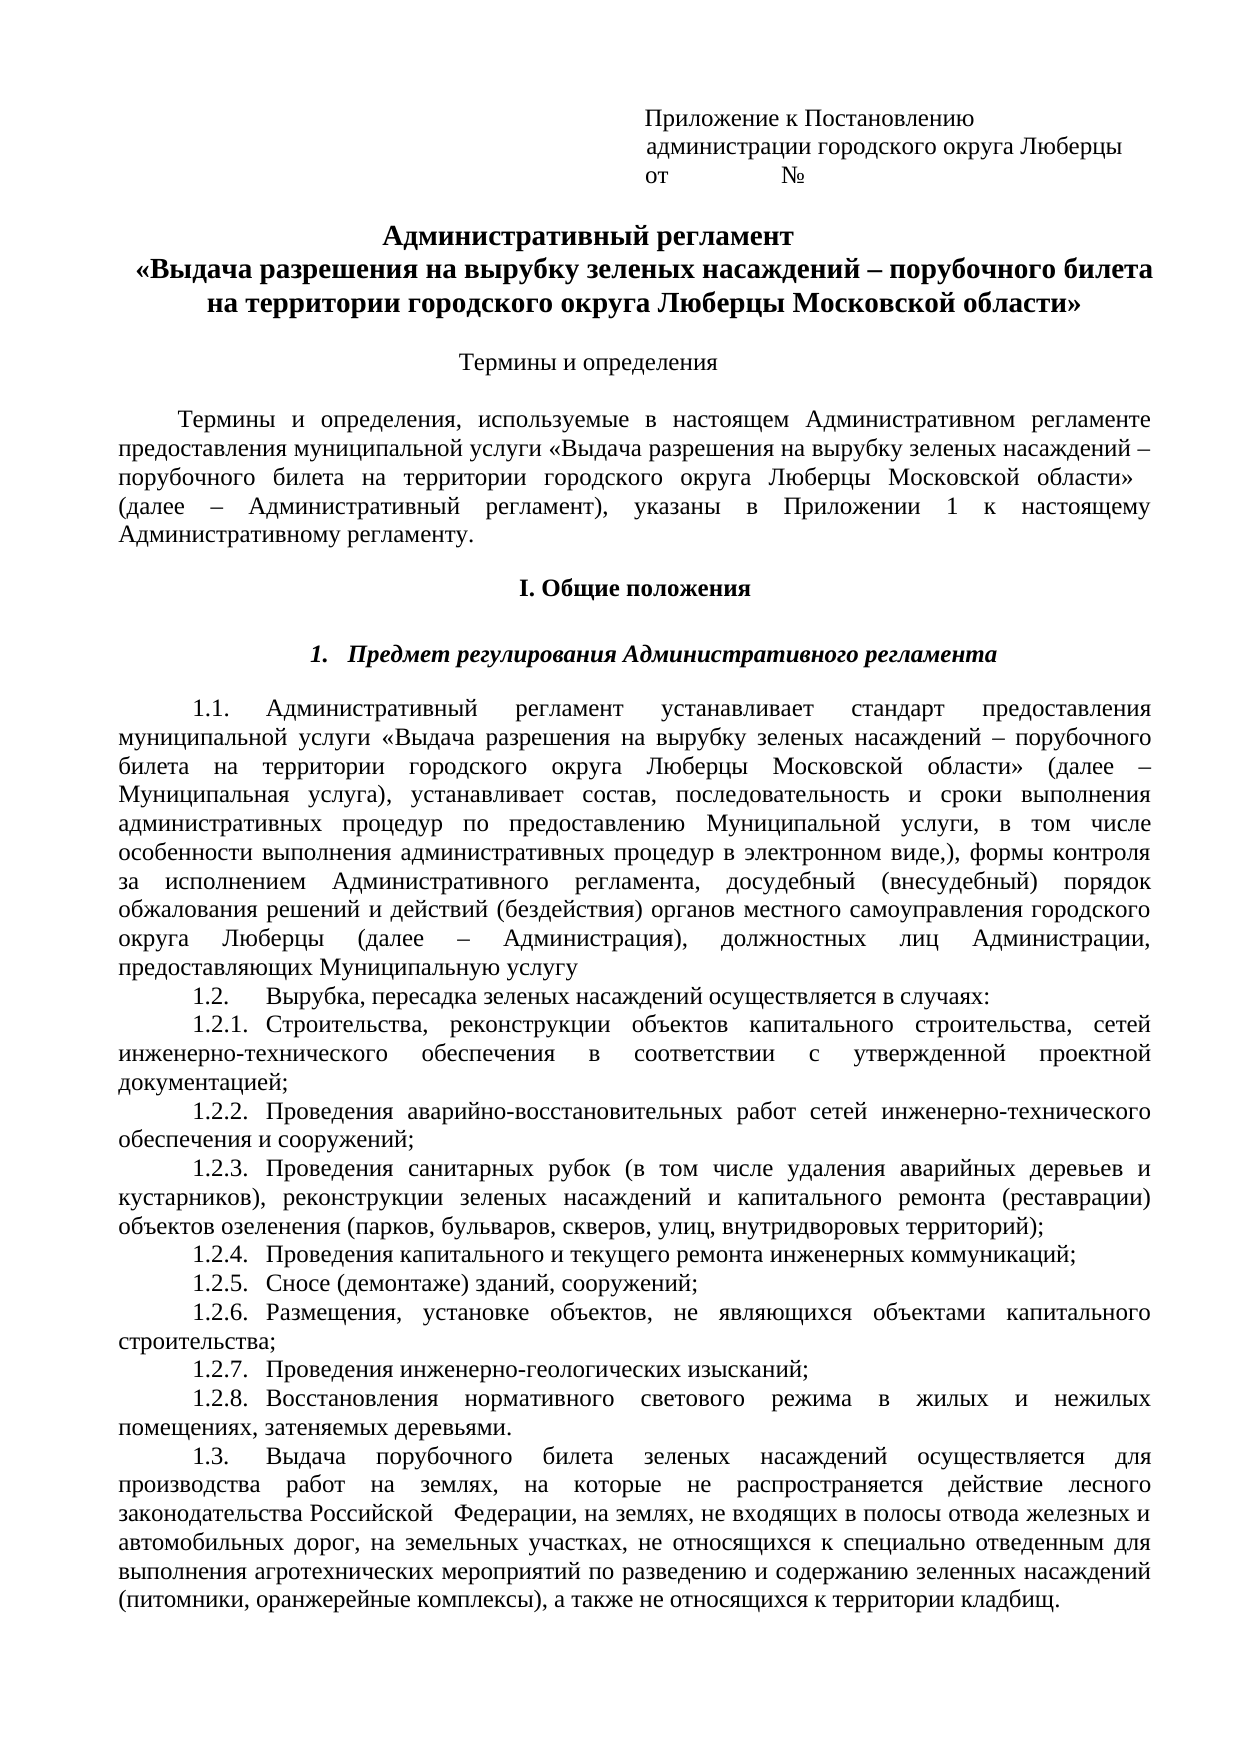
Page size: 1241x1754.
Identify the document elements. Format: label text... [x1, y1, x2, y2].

text Размещения, установке объектов, не являющихся объектами капитального строительства; [118, 1297, 1152, 1354]
text Выдача порубочного билета зеленых насаждений осуществляется для производства работ на землях, на которые не распространяется действие лесного законодательства Российской Федерации, на землях, не входящих в полосы отвода железных и автомобильных дорог, на земельных участках, не относящихся к специально отведенным для выполнения агротехнических мероприятий по разведению и содержанию зеленных насаждений (питомники, оранжерейные комплексы), а также не относящихся к территории кладбищ. [118, 1441, 1152, 1613]
text Приложение к Постановлению администрации городского округа Люберцы [6, 103, 1170, 160]
text Административный регламент [6, 218, 1170, 251]
text от № [6, 160, 1170, 189]
text Восстановления нормативного светового режима в жилых и нежилых помещениях, затеняемых деревьями. [118, 1383, 1152, 1441]
text Проведения аварийно-восстановительных работ сетей инженерно-технического обеспечения и сооружений; [118, 1096, 1152, 1153]
text Строительства, реконструкции объектов капитального строительства, сетей инженерно-технического обеспечения в соответствии с утвержденной проектной документацией; [118, 1009, 1152, 1096]
text Вырубка, пересадка зеленых насаждений осуществляется в случаях: [118, 981, 1152, 1009]
text Проведения капитального и текущего ремонта инженерных коммуникаций; [118, 1239, 1152, 1268]
text Проведения санитарных рубок (в том числе удаления аварийных деревьев и кустарников), реконструкции зеленых насаждений и капитального ремонта (реставрации) объектов озеленения (парков, бульваров, скверов, улиц, внутридворовых территорий); [118, 1153, 1152, 1239]
text I. Общие положения [118, 573, 1152, 602]
text Термины и определения, используемые в настоящем Административном регламенте предоставления муниципальной услуги «Выдача разрешения на вырубку зеленых насаждений – порубочного билета на территории городского округа Люберцы Московской области» (далее – Административный регламент), указаны в Приложении 1 к настоящему Административному регламенту. [118, 404, 1152, 548]
text Административный регламент устанавливает стандарт предоставления муниципальной услуги «Выдача разрешения на вырубку зеленых насаждений – порубочного билета на территории городского округа Люберцы Московской области» (далее – Муниципальная услуга), устанавливает состав, последовательность и сроки выполнения административных процедур по предоставлению Муниципальной услуги, в том числе особенности выполнения административных процедур в электронном виде,), формы контроля за исполнением Административного регламента, досудебный (внесудебный) порядок обжалования решений и действий (бездействия) органов местного самоуправления городского округа Люберцы (далее – Администрация), должностных лиц Администрации, предоставляющих Муниципальную услугу [118, 693, 1152, 981]
text Сносе (демонтаже) зданий, сооружений; [118, 1268, 1152, 1297]
text «Выдача разрешения на вырубку зеленых насаждений – порубочного билета на территории городского округа Люберцы Московской области» [118, 251, 1170, 318]
text Термины и определения [6, 347, 1170, 376]
text Проведения инженерно-геологических изысканий; [118, 1354, 1152, 1383]
text Предмет регулирования Административного регламента [156, 639, 1152, 668]
